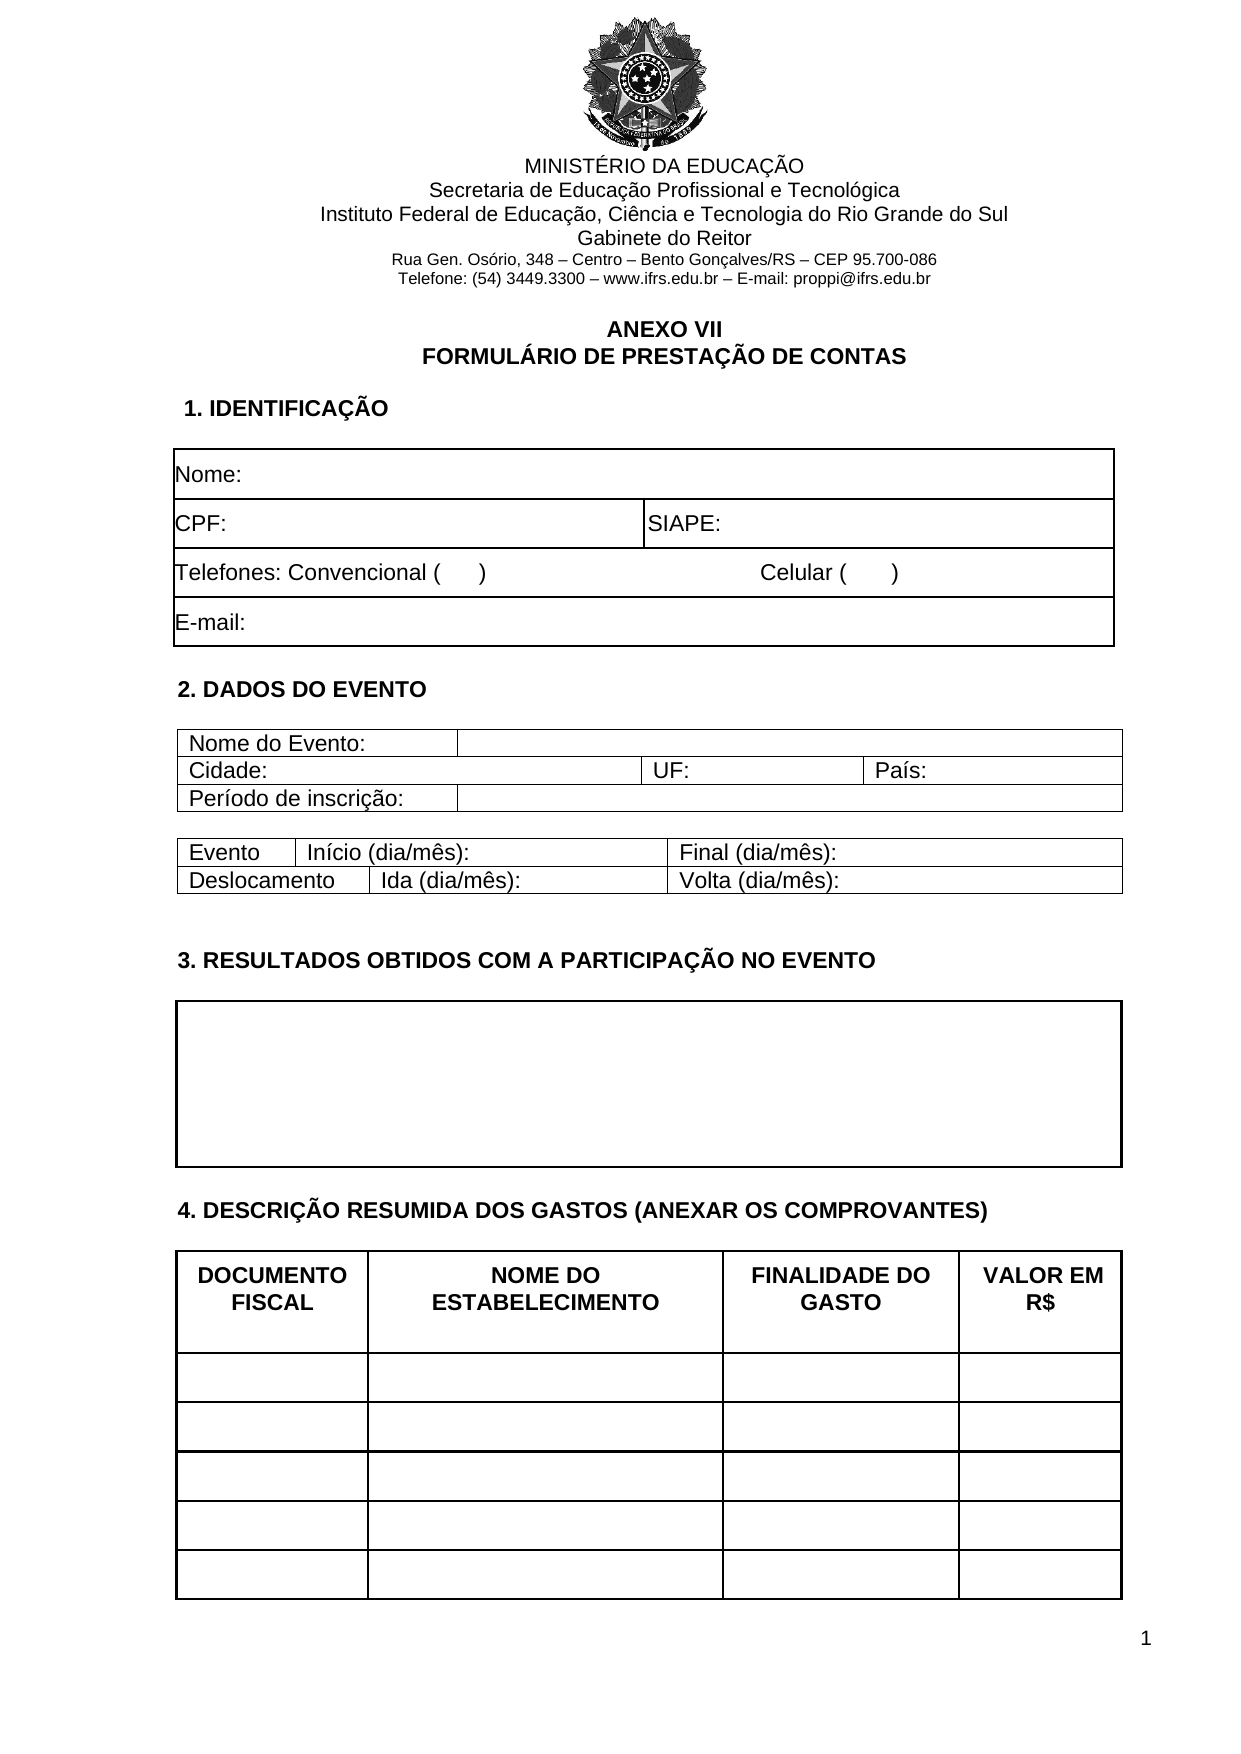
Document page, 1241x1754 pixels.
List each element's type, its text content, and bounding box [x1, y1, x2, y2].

table_cell [724, 1453, 958, 1499]
table_cell [178, 1354, 367, 1401]
table_cell Deslocamento [178, 867, 369, 893]
table_cell [724, 1403, 958, 1450]
table_header Final (dia/mês): [668, 839, 1122, 866]
text 3. RESULTADOS OBTIDOS COM A PARTICIPAÇÃO NO EVENTO [177, 947, 1152, 973]
table_cell E-mail: [175, 598, 1113, 645]
table_header NOME DO ESTABELECIMENTO [369, 1252, 722, 1352]
table_cell [178, 1551, 367, 1598]
table_cell [369, 1453, 722, 1499]
table_cell Ida (dia/mês): [370, 867, 667, 893]
table_header DOCUMENTO FISCAL [178, 1252, 367, 1352]
table_header VALOR EM R$ [960, 1252, 1120, 1352]
table_header [178, 1002, 1120, 1166]
table_header Evento [178, 839, 295, 866]
table_cell [960, 1453, 1120, 1499]
text 2. DADOS DO EVENTO [177, 676, 1152, 702]
table_cell País: [864, 757, 1122, 783]
table_cell [178, 1502, 367, 1549]
table_header [458, 730, 1122, 756]
table_cell [724, 1551, 958, 1598]
table_cell [960, 1551, 1120, 1598]
table_cell [960, 1502, 1120, 1549]
table_cell Telefones: Convencional ( ) Celular ( ) [175, 549, 1113, 596]
text 1. IDENTIFICAÇÃO [177, 395, 1152, 422]
table_cell [178, 1453, 367, 1499]
table_header Início (dia/mês): [296, 839, 667, 866]
text FORMULÁRIO DE PRESTAÇÃO DE CONTAS [177, 343, 1152, 369]
table_header FINALIDADE DO GASTO [724, 1252, 958, 1352]
table_cell [178, 1403, 367, 1450]
table_cell [369, 1403, 722, 1450]
table_cell Volta (dia/mês): [668, 867, 1122, 893]
table_cell CPF: [175, 500, 643, 547]
picture [582, 17, 708, 151]
table_cell [724, 1354, 958, 1401]
table_cell SIAPE: [645, 500, 1113, 547]
table_cell UF: [642, 757, 863, 783]
table_cell [960, 1403, 1120, 1450]
text ANEXO VII [177, 316, 1152, 343]
table_cell Cidade: [178, 757, 641, 783]
table_cell [458, 785, 1122, 811]
table_cell [369, 1354, 722, 1401]
table_cell [369, 1551, 722, 1598]
table_cell [369, 1502, 722, 1549]
table_header Nome do Evento: [178, 730, 457, 756]
table_cell [960, 1354, 1120, 1401]
table_cell Período de inscrição: [178, 785, 457, 811]
table_header Nome: [175, 450, 1113, 497]
table_cell [724, 1502, 958, 1549]
text 4. DESCRIÇÃO RESUMIDA DOS GASTOS (ANEXAR OS COMPROVANTES) [177, 1197, 1152, 1223]
